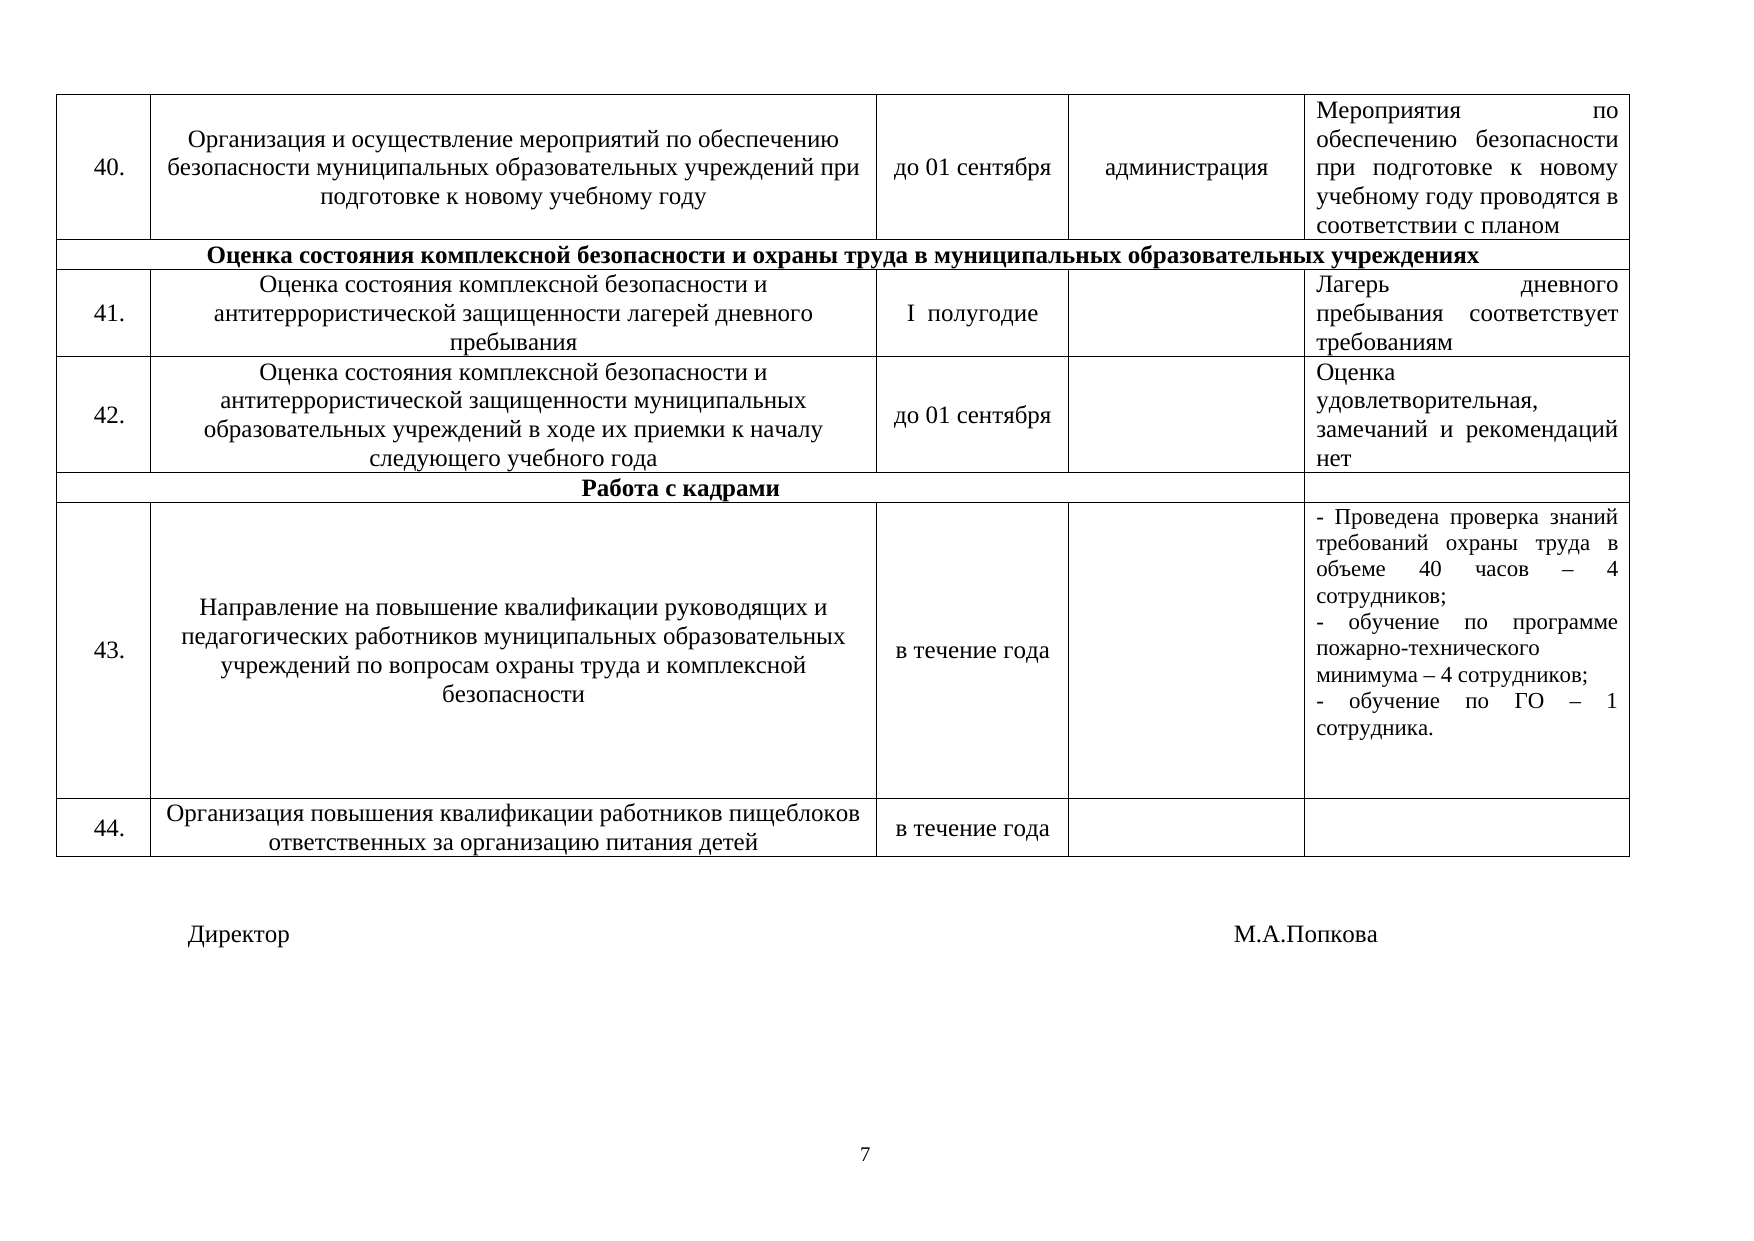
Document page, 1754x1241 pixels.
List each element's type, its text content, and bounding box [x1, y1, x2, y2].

table_cell [57, 95, 150, 239]
table_cell Оценка состояния комплексной безопасности и охраны труда в муниципальных образовательных учреждениях [57, 240, 1629, 268]
table_cell Организация повышения квалификации работников пищеблоков ответственных за организацию питания детей [151, 799, 876, 856]
table_cell до 01 сентября [877, 357, 1068, 472]
table_cell администрация [1069, 95, 1304, 239]
table_cell в течение года [877, 799, 1068, 856]
table_cell [1069, 357, 1304, 472]
table_cell до 01 сентября [877, 95, 1068, 239]
table_cell в течение года [877, 503, 1068, 797]
text Директор М.А.Попкова [94, 919, 1644, 948]
table_cell [1305, 799, 1629, 856]
table_cell [57, 357, 150, 472]
table_cell [1069, 270, 1304, 356]
table_cell [1069, 799, 1304, 856]
table_cell Оценка состояния комплексной безопасности и антитеррористической защищенности муниципальных образовательных учреждений в ходе их приемки к началу следующего учебного года [151, 357, 876, 472]
table_cell [57, 270, 150, 356]
table_cell Оценка удовлетворительная, замечаний и рекомендаций нет [1305, 357, 1629, 472]
table_cell Организация и осуществление мероприятий по обеспечению безопасности муниципальных образовательных учреждений при подготовке к новому учебному году [151, 95, 876, 239]
table_cell [57, 799, 150, 856]
table_cell [1069, 503, 1304, 797]
table_cell Оценка состояния комплексной безопасности и антитеррористической защищенности лагерей дневного пребывания [151, 270, 876, 356]
table_cell Работа с кадрами [57, 473, 1304, 502]
table_cell Лагерь дневного пребывания соответствует требованиям [1305, 270, 1629, 356]
table_cell I полугодие [877, 270, 1068, 356]
table_cell Направление на повышение квалификации руководящих и педагогических работников муниципальных образовательных учреждений по вопросам охраны труда и комплексной безопасности [151, 503, 876, 797]
table_cell [57, 503, 150, 797]
table_cell [1305, 473, 1629, 502]
table_cell Мероприятия по обеспечению безопасности при подготовке к новому учебному году проводятся в соответствии с планом [1305, 95, 1629, 239]
table_cell - Проведена проверка знаний требований охраны труда в объеме 40 часов – 4 сотрудников; - обучение по программе пожарно-технического минимума – 4 сотрудников; - обучение по ГО – 1 сотрудника. [1305, 503, 1629, 797]
